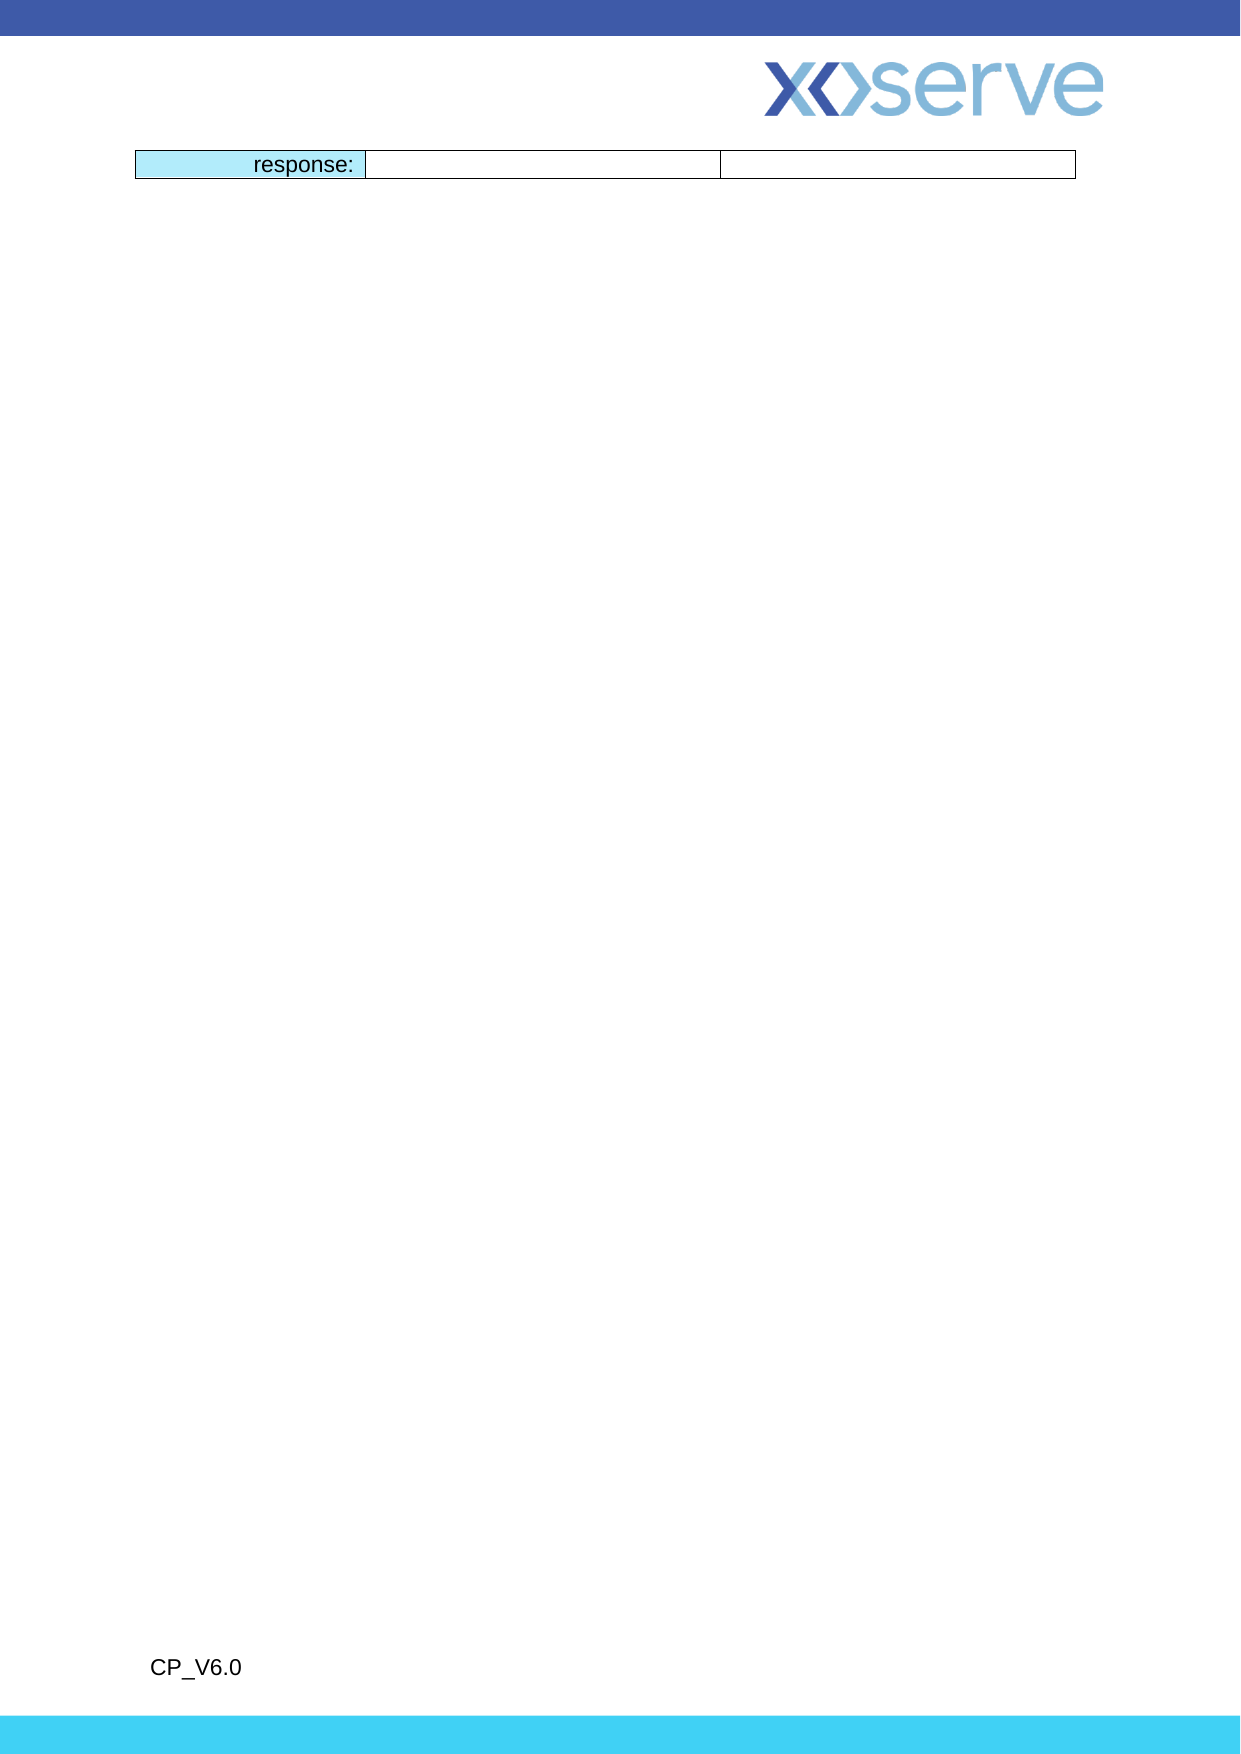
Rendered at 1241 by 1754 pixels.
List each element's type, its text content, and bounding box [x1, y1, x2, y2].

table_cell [136, 151, 365, 177]
table_cell Publish [366, 151, 720, 177]
picture [764, 62, 1104, 116]
table_cell Private [721, 151, 1075, 177]
